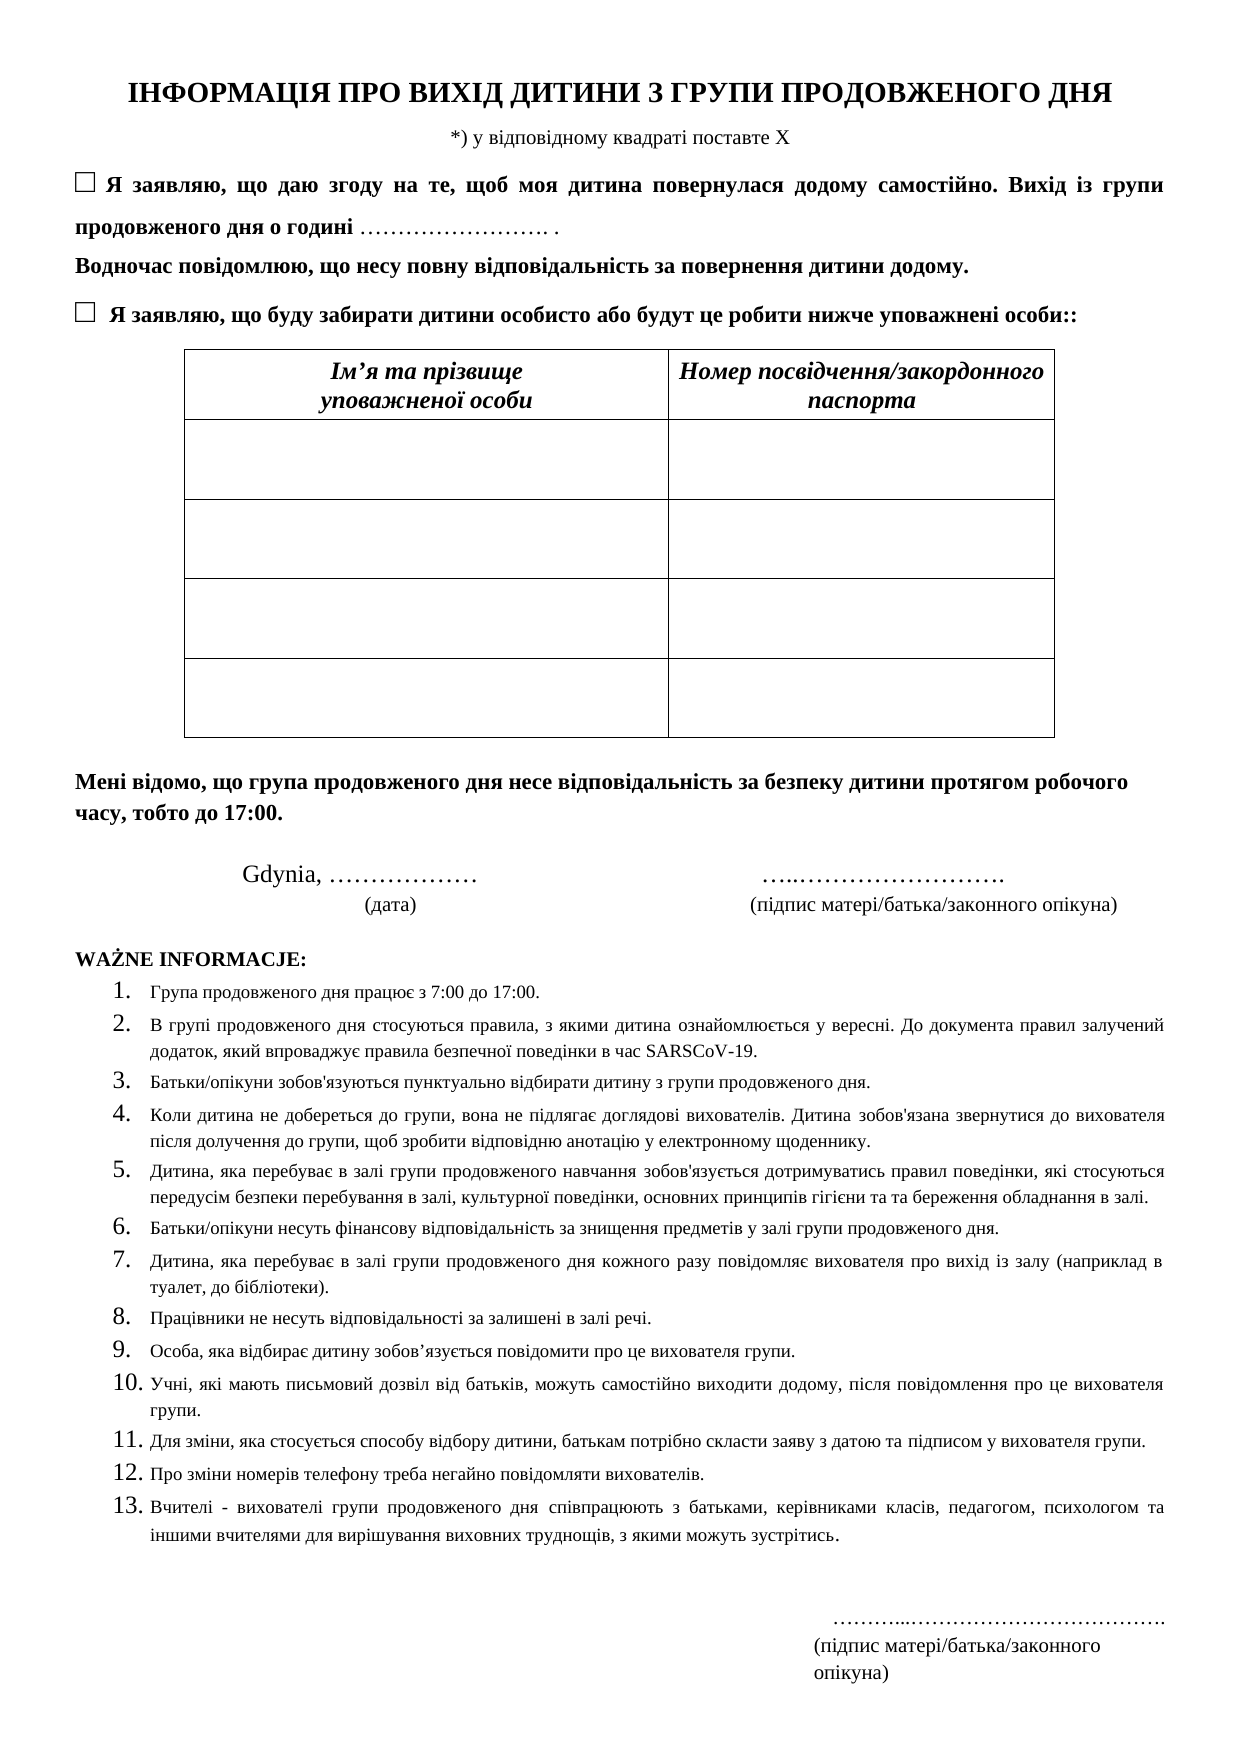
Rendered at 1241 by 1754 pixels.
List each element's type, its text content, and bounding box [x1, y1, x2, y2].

table_cell [185, 500, 668, 578]
text ………...………………………………. [75, 1605, 1165, 1629]
table_cell [669, 420, 1054, 499]
text (дата) (підпис матері/батька/законного опікуна) [223, 892, 1165, 916]
list Батьки/опікуни зобов'язуються пунктуально відбирати дитину з групи продовженого дня. [112, 1065, 1165, 1093]
table_cell [185, 420, 668, 499]
table_cell [185, 659, 668, 737]
table_header Номер посвідчення/закордонного паспорта [669, 350, 1054, 419]
table_header Ім’я та прізвище уповажненої особи [185, 350, 668, 419]
text □ Я заявляю, що даю згоду на те, щоб моя дитина повернулася додому самостійно. Вихід із групи продовженого дня о годині ……………………. . [75, 161, 1165, 239]
text Мені відомо, що група продовженого дня несе відповідальність за безпеку дитини протягом робочого часу, тобто до 17:00. [75, 768, 1165, 825]
list В групі продовженого дня стосуються правила, з якими дитина ознайомлюється у вересні. До документа правил залучений додаток, який впроваджує правила безпечної поведінки в час SARSCoV-19. [112, 1008, 1165, 1061]
list Працівники не несуть відповідальності за залишені в залі речі. [112, 1301, 1165, 1330]
list Група продовженого дня працює з 7:00 до 17:00. [112, 975, 1165, 1004]
list Батьки/опікуни несуть фінансову відповідальність за знищення предметів у залі групи продовженого дня. [112, 1211, 1165, 1240]
text (підпис матері/батька/законного опікуна) [813, 1633, 1165, 1684]
list Вчителі - вихователі групи продовженого дня співпрацюють з батьками, керівниками класів, педагогом, психологом та іншими вчителями для вирішування виховних труднощів, з якими можуть зустрітись. [112, 1490, 1165, 1546]
list Коли дитина не добереться до групи, вона не підлягає доглядові вихователів. Дитина зобов'язана звернутися до вихователя після долучення до групи, щоб зробити відповідню анотацію у електронному щоденнику. [112, 1098, 1165, 1151]
text WAŻNE INFORMACJE: [75, 947, 1165, 971]
list Учні, які мають письмовий дозвіл від батьків, можуть самостійно виходити додому, після повідомлення про це вихователя групи. [112, 1367, 1165, 1421]
text Водночас повідомлюю, що несу повну відповідальність за повернення дитини додому. [75, 252, 1165, 279]
text ІНФОРМАЦІЯ ПРО ВИХІД ДИТИНИ З ГРУПИ ПРОДОВЖЕНОГО ДНЯ [75, 75, 1165, 108]
list Про зміни номерів телефону треба негайно повідомляти вихователів. [112, 1457, 1165, 1486]
list Для зміни, яка стосується способу відбору дитини, батькам потрібно скласти заяву з датою та підписом у вихователя групи. [112, 1424, 1165, 1453]
list Особа, яка відбирає дитину зобов’язується повідомити про це вихователя групи. [112, 1334, 1165, 1363]
table_cell [185, 579, 668, 658]
list Дитина, яка перебуває в залі групи продовженого дня кожного разу повідомляє вихователя про вихід із залу (наприклад в туалет, до бібліотеки). [112, 1244, 1165, 1298]
table_cell [669, 579, 1054, 658]
table_cell [669, 500, 1054, 578]
table_cell [669, 659, 1054, 737]
list Дитина, яка перебуває в залі групи продовженого навчання зобов'язується дотримуватись правил поведінки, які стосуються передусім безпеки перебування в залі, культурної поведінки, основних принципів гігієни та та береження обладнання в залі. [112, 1154, 1165, 1208]
text *) у відповідному квадраті поставте Х [75, 125, 1165, 149]
text Gdynia, ……………… …..……………………. [75, 859, 1165, 888]
text □ Я заявляю, що буду забирати дитини особисто або будут це робити нижче уповажнені особи:: [75, 292, 1165, 330]
